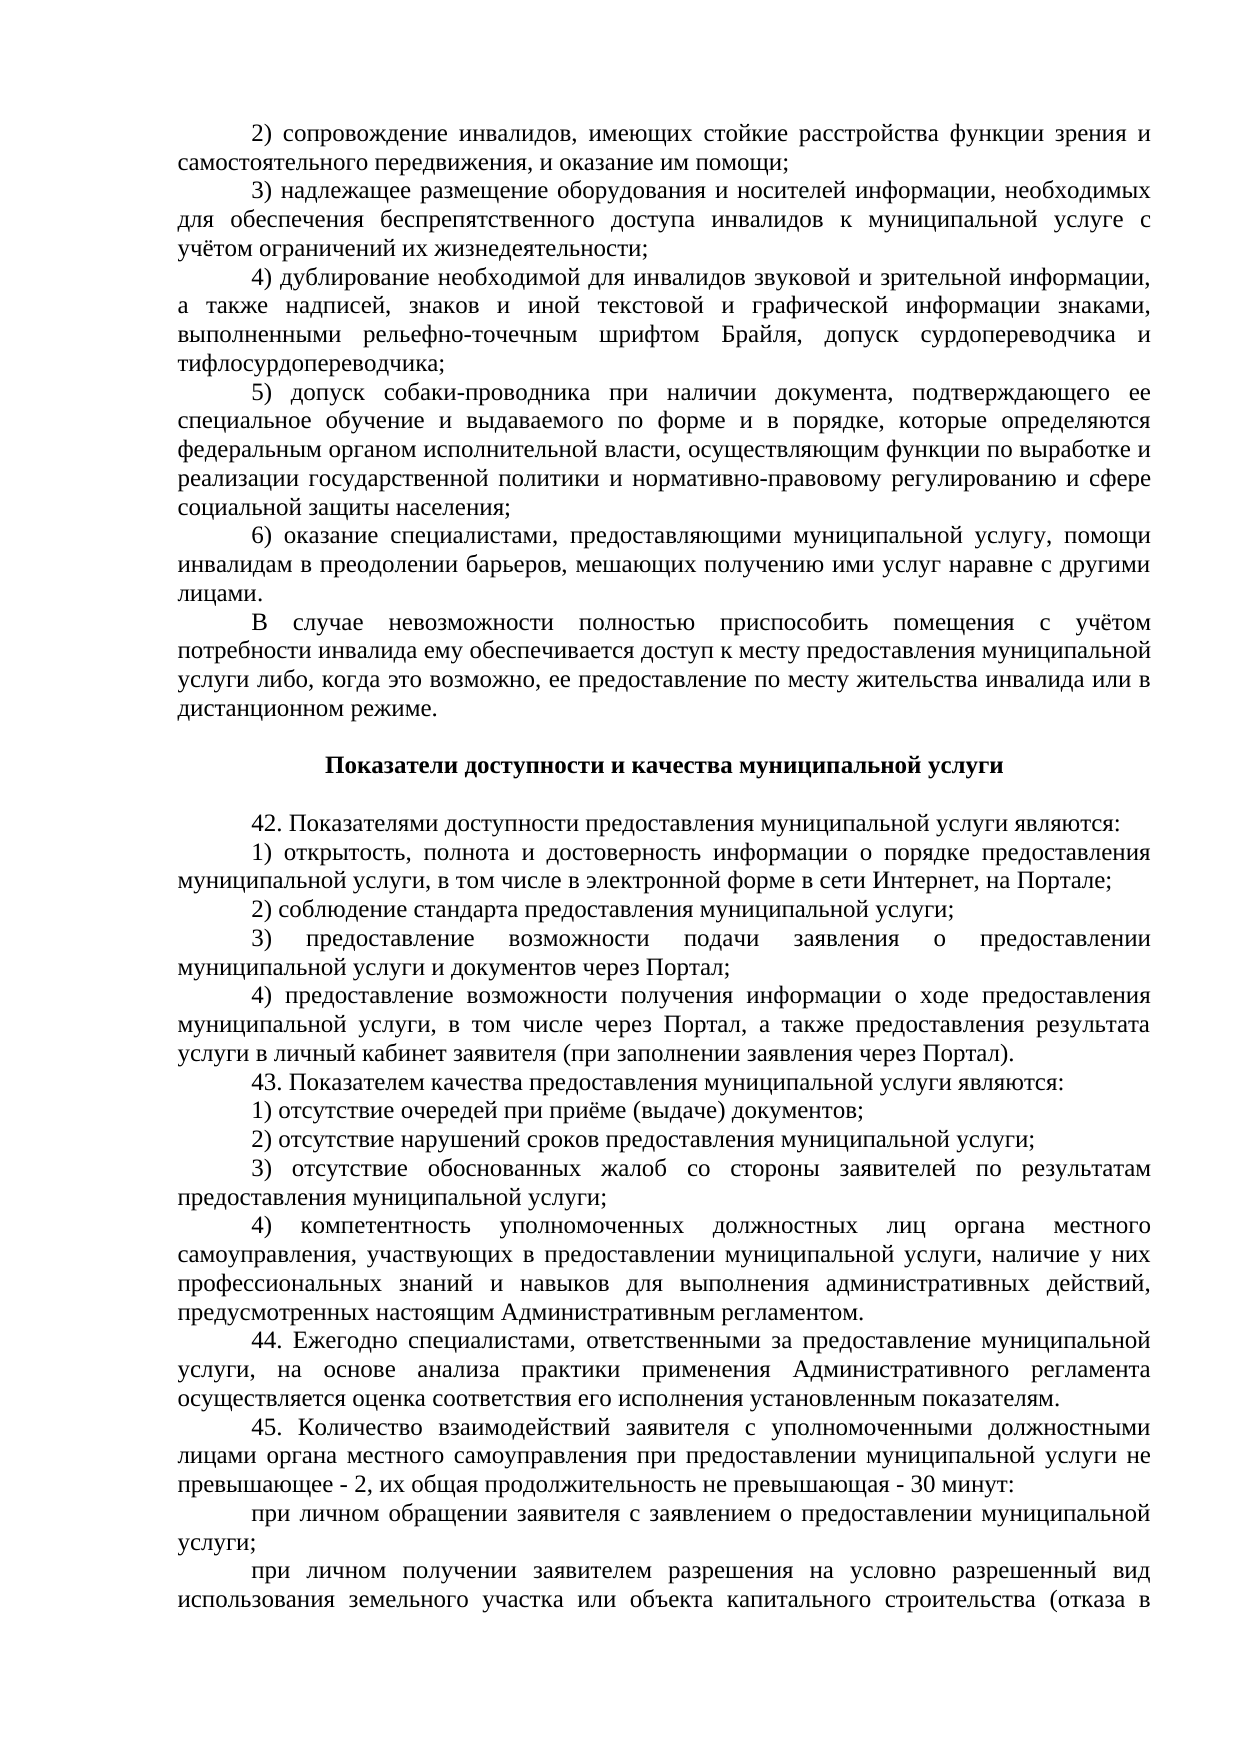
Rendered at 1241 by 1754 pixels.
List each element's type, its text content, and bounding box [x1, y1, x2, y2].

text 1) отсутствие очередей при приёме (выдаче) документов; [177, 1096, 1152, 1124]
text 3) надлежащее размещение оборудования и носителей информации, необходимых для обеспечения беспрепятственного доступа инвалидов к муниципальной услуге с учётом ограничений их жизнедеятельности; [177, 176, 1152, 262]
text 44. Ежегодно специалистами, ответственными за предоставление муниципальной услуги, на основе анализа практики применения Административного регламента осуществляется оценка соответствия его исполнения установленным показателям. [177, 1326, 1152, 1412]
text 2) отсутствие нарушений сроков предоставления муниципальной услуги; [177, 1124, 1152, 1153]
text 3) предоставление возможности подачи заявления о предоставлении муниципальной услуги и документов через Портал; [177, 923, 1152, 981]
text 43. Показателем качества предоставления муниципальной услуги являются: [177, 1067, 1152, 1096]
text при личном обращении заявителя с заявлением о предоставлении муниципальной услуги; [177, 1498, 1152, 1556]
text 6) оказание специалистами, предоставляющими муниципальной услугу, помощи инвалидам в преодолении барьеров, мешающих получению ими услуг наравне с другими лицами. [177, 521, 1152, 607]
text Показатели доступности и качества муниципальной услуги [177, 751, 1152, 779]
text 4) компетентность уполномоченных должностных лиц органа местного самоуправления, участвующих в предоставлении муниципальной услуги, наличие у них профессиональных знаний и навыков для выполнения административных действий, предусмотренных настоящим Административным регламентом. [177, 1211, 1152, 1326]
text 3) отсутствие обоснованных жалоб со стороны заявителей по результатам предоставления муниципальной услуги; [177, 1153, 1152, 1211]
text 1) открытость, полнота и достоверность информации о порядке предоставления муниципальной услуги, в том числе в электронной форме в сети Интернет, на Портале; [177, 837, 1152, 894]
text 42. Показателями доступности предоставления муниципальной услуги являются: [177, 808, 1152, 837]
text 4) предоставление возможности получения информации о ходе предоставления муниципальной услуги, в том числе через Портал, а также предоставления результата услуги в личный кабинет заявителя (при заполнении заявления через Портал). [177, 981, 1152, 1067]
text 2) соблюдение стандарта предоставления муниципальной услуги; [177, 894, 1152, 923]
text В случае невозможности полностью приспособить помещения с учётом потребности инвалида ему обеспечивается доступ к месту предоставления муниципальной услуги либо, когда это возможно, ее предоставление по месту жительства инвалида или в дистанционном режиме. [177, 607, 1152, 722]
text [177, 1556, 1152, 1613]
text 4) дублирование необходимой для инвалидов звуковой и зрительной информации, а также надписей, знаков и иной текстовой и графической информации знаками, выполненными рельефно-точечным шрифтом Брайля, допуск сурдопереводчика и тифлосурдопереводчика; [177, 262, 1152, 377]
text 2) сопровождение инвалидов, имеющих стойкие расстройства функции зрения и самостоятельного передвижения, и оказание им помощи; [177, 118, 1152, 176]
text 5) допуск собаки-проводника при наличии документа, подтверждающего ее специальное обучение и выдаваемого по форме и в порядке, которые определяются федеральным органом исполнительной власти, осуществляющим функции по выработке и реализации государственной политики и нормативно-правовому регулированию и сфере социальной защиты населения; [177, 377, 1152, 521]
text 45. Количество взаимодействий заявителя с уполномоченными должностными лицами органа местного самоуправления при предоставлении муниципальной услуги не превышающее - 2, их общая продолжительность не превышающая - 30 минут: [177, 1412, 1152, 1498]
